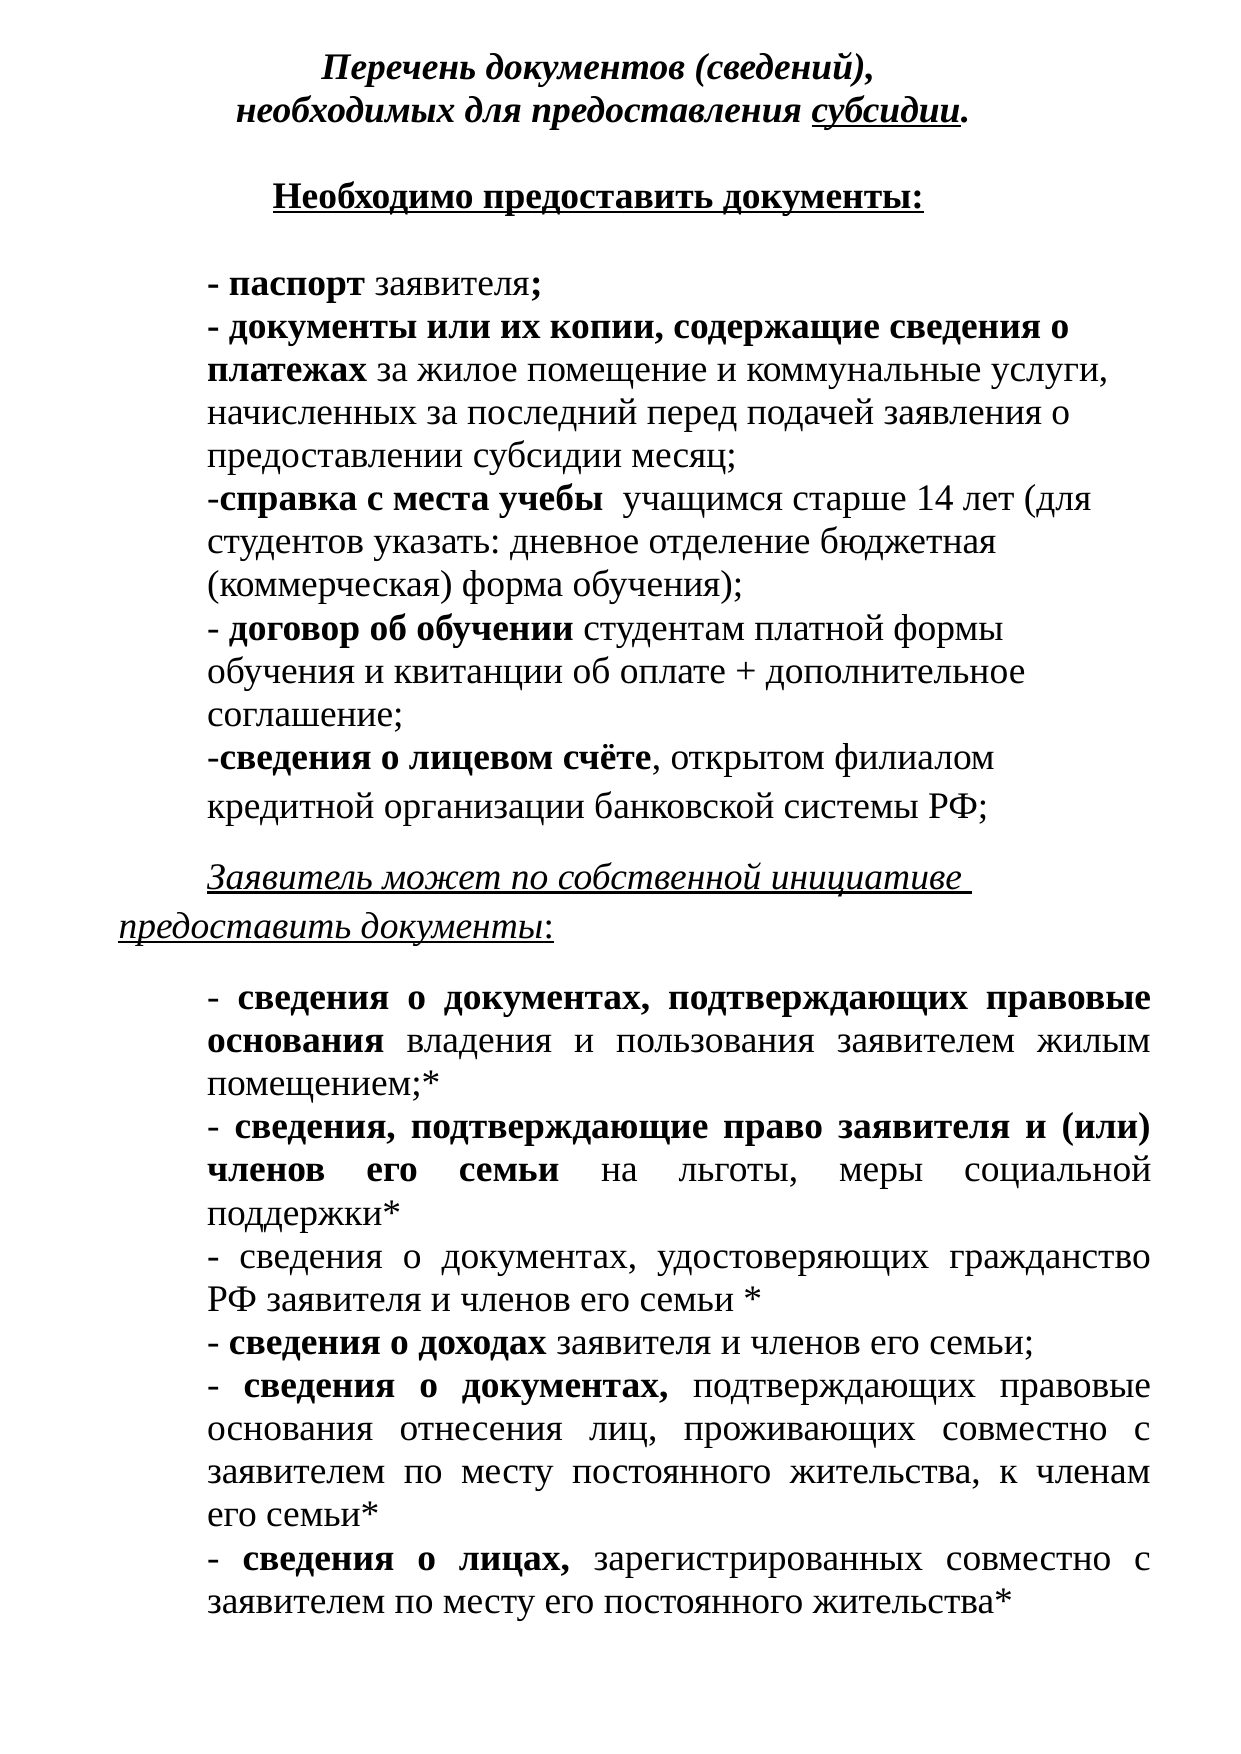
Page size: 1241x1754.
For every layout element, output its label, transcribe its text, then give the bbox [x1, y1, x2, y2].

text - документы или их копии, содержащие сведения о платежах за жилое помещение и коммунальные услуги, начисленных за последний перед подачей заявления о предоставлении субсидии месяц; [207, 303, 1152, 476]
text - паспорт заявителя; [207, 260, 1152, 303]
text - сведения о документах, подтверждающих правовые основания отнесения лиц, проживающих совместно с заявителем по месту постоянного жительства, к членам его семьи* [207, 1362, 1152, 1535]
text - сведения о лицах, зарегистрированных совместно с заявителем по месту его постоянного жительства* [207, 1535, 1152, 1621]
text Заявитель может по собственной инициативе предоставить документы: [118, 854, 1152, 947]
text - сведения о доходах заявителя и членов его семьи; [207, 1319, 1152, 1362]
text Перечень документов (сведений), [44, 44, 1152, 87]
text - сведения, подтверждающие право заявителя и (или) членов его семьи на льготы, меры социальной поддержки* [207, 1104, 1152, 1233]
text необходимых для предоставления субсидии. [44, 87, 1152, 131]
text Необходимо предоставить документы: [44, 174, 1152, 217]
text - сведения о документах, подтверждающих правовые основания владения и пользования заявителем жилым помещением;* [207, 974, 1152, 1104]
text -сведения о лицевом счёте, открытом филиалом кредитной организации банковской системы РФ; [207, 734, 1152, 827]
text - сведения о документах, удостоверяющих гражданство РФ заявителя и членов его семьи * [207, 1233, 1152, 1319]
text - договор об обучении студентам платной формы обучения и квитанции об оплате + дополнительное соглашение; [207, 605, 1152, 734]
text -справка с места учебы учащимся старше 14 лет (для студентов указать: дневное отделение бюджетная (коммерческая) форма обучения); [207, 476, 1152, 605]
